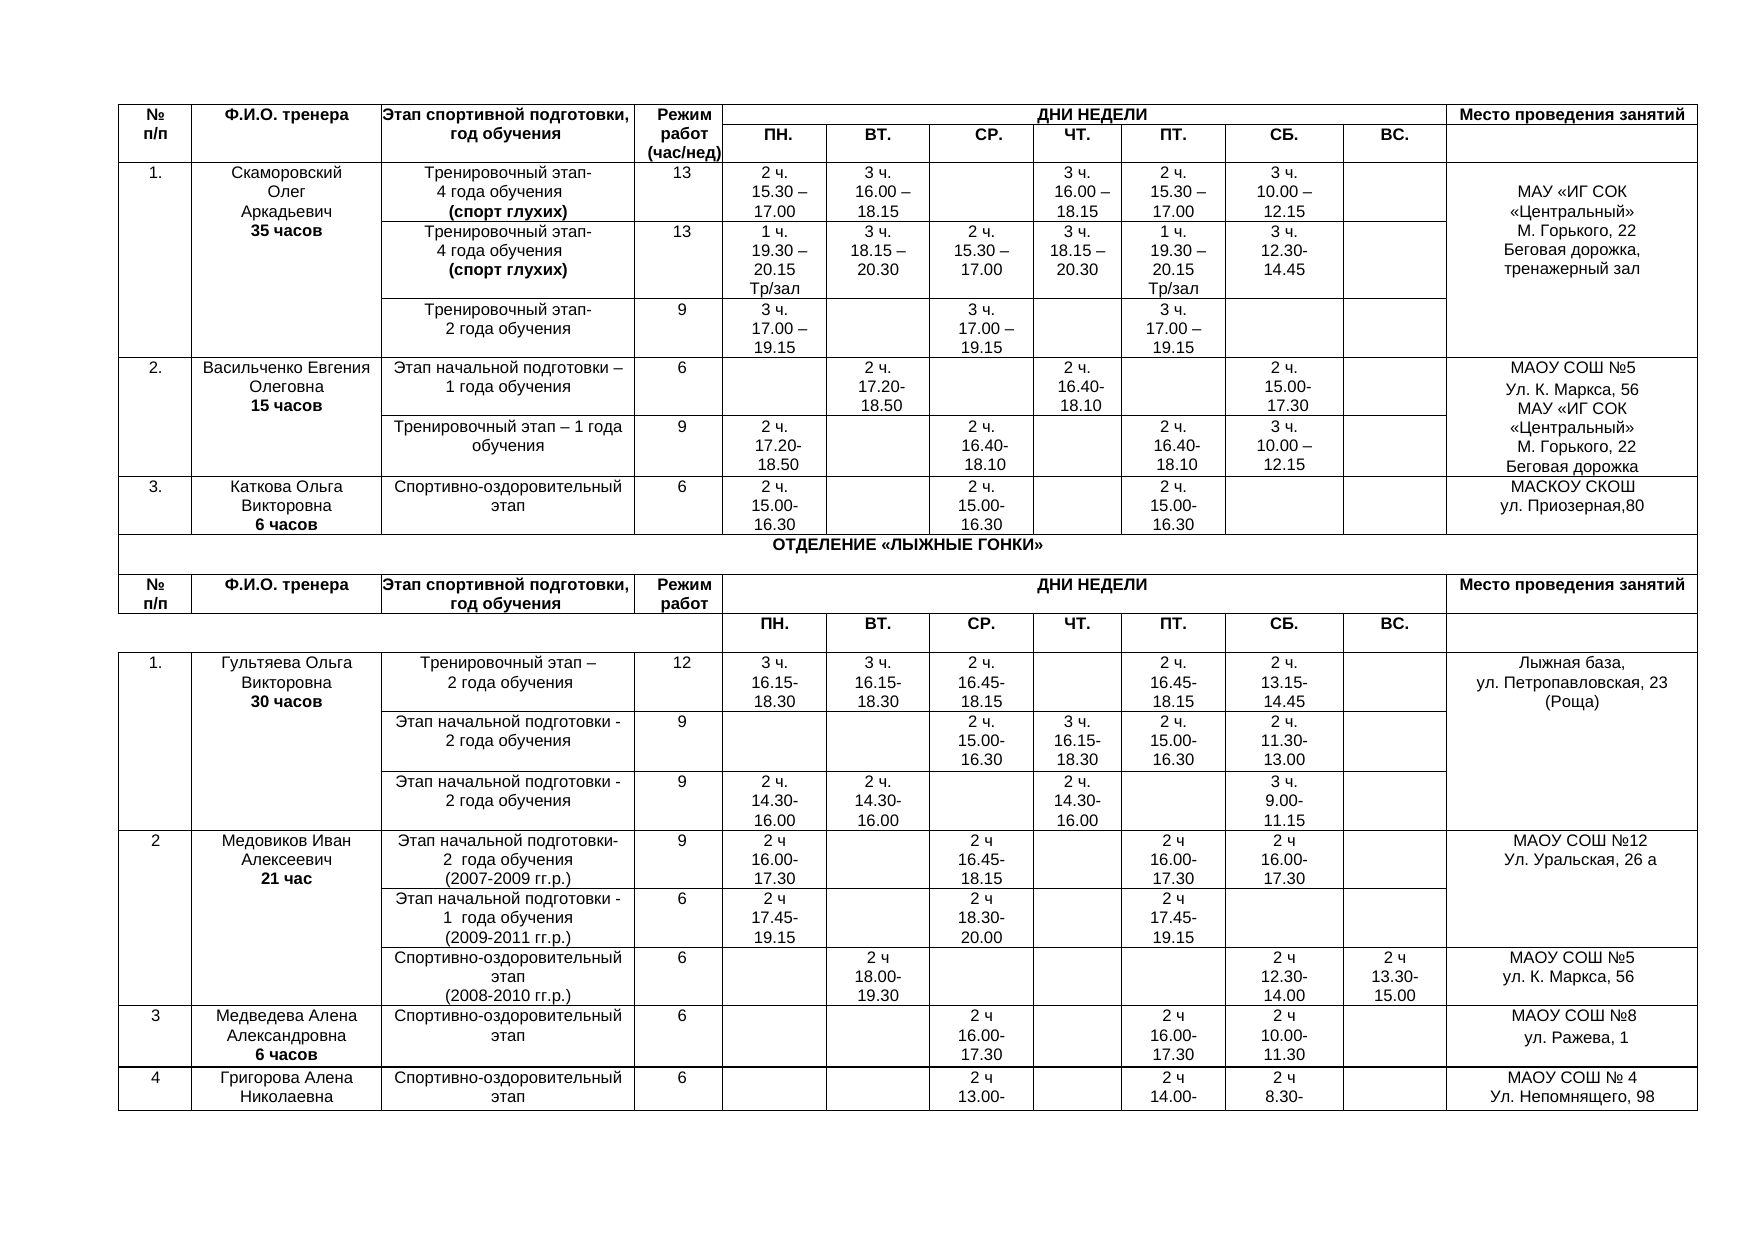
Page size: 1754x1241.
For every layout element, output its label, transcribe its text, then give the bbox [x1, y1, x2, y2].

table_cell [1034, 1006, 1121, 1066]
table_cell 13 [635, 163, 722, 221]
table_cell 2 ч 18.00- 19.30 [827, 948, 929, 1005]
table_cell [1344, 831, 1446, 888]
table_cell 1 ч. 19.30 – 20.15 Тр/зал [1122, 222, 1225, 298]
table_cell Тренировочный этап – 1 года обучения [382, 416, 634, 476]
table_cell 3 [119, 1006, 191, 1066]
table_cell [723, 712, 826, 771]
table_cell 2 ч 16.00- 17.30 [1226, 831, 1343, 888]
table_cell [1344, 889, 1446, 947]
table_cell [827, 712, 929, 771]
table_cell 2 ч. 16.45-18.15 [930, 653, 1033, 711]
table_cell Режим работ (час/нед) [635, 575, 722, 613]
table_cell [1034, 889, 1121, 947]
table_cell Этап спортивной подготовки, год обучения [382, 105, 634, 162]
table_cell [1344, 358, 1446, 415]
table_cell [1344, 416, 1446, 476]
table_cell Гультяева Ольга Викторовна 30 часов [192, 653, 381, 829]
table_cell Каткова Ольга Викторовна 6 часов [192, 477, 381, 534]
table_cell 2 ч. 14.30- 16.00 [723, 772, 826, 829]
table_cell 2 ч 16.45-18.15 [930, 831, 1033, 888]
table_cell [1122, 948, 1225, 1005]
table_cell [1226, 889, 1343, 947]
table_cell Тренировочный этап – 2 года обучения [382, 653, 634, 711]
table_cell Медовиков Иван Алексеевич 21 час [192, 831, 381, 1005]
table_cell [1122, 1068, 1225, 1110]
table_cell 6 [635, 948, 722, 1005]
table_cell ДНИ НЕДЕЛИ [723, 105, 1446, 124]
table_cell [1344, 1006, 1446, 1066]
table_cell 2. [119, 358, 191, 476]
table_cell 2 ч. 17.20- 18.50 [723, 416, 826, 476]
table_cell 3 ч. 16.15-18.30 [723, 653, 826, 711]
table_cell 3 ч. 17.00 – 19.15 [930, 299, 1033, 357]
table_cell 2 ч 16.00-17.30 [1122, 831, 1225, 888]
table_cell [1344, 712, 1446, 771]
table_cell СБ. [1226, 125, 1343, 162]
table_cell 9 [635, 772, 722, 829]
table_cell 2 ч. 16.40- 18.10 [930, 416, 1033, 476]
table_cell [1034, 653, 1121, 711]
table_cell 2 ч. 15.00- 16.30 [723, 477, 826, 534]
table_cell [827, 831, 929, 888]
table_cell 2 ч. 15.30 – 17.00 [1122, 163, 1225, 221]
table_cell Место проведения занятий [1447, 105, 1697, 124]
table_cell Этап начальной подготовки - 2 года обучения [382, 772, 634, 829]
table_cell 3. [119, 477, 191, 534]
table_cell Тренировочный этап- 4 года обучения (спорт глухих) [382, 163, 634, 221]
table_cell 12 [635, 653, 722, 711]
table_cell СБ. [1226, 614, 1343, 652]
table_cell 9 [635, 416, 722, 476]
table_cell ПН. [723, 614, 826, 652]
table_cell [827, 889, 929, 947]
table_cell 2 ч. 16.40- 18.10 [1122, 416, 1225, 476]
table_cell 2 ч. 15.00- 16.30 [930, 477, 1033, 534]
table_cell 2 ч. 14.30- 16.00 [1034, 772, 1121, 829]
table_cell 6 [635, 1006, 722, 1066]
table_cell ОТДЕЛЕНИЕ «ЛЫЖНЫЕ ГОНКИ» [119, 535, 1697, 573]
table_cell [1344, 222, 1446, 298]
table_cell [1447, 125, 1697, 162]
table_cell [723, 1068, 826, 1110]
table_cell МАОУ СОШ №8 ул. Ражева, 1 [1447, 1006, 1697, 1066]
table_cell Скаморовский Олег Аркадьевич 35 часов [192, 163, 381, 357]
table_cell 3 ч. 12.30- 14.45 [1226, 222, 1343, 298]
table_cell [1034, 416, 1121, 476]
table_cell ВС. [1344, 125, 1446, 162]
table_cell ВС. [1344, 614, 1446, 652]
table_cell 3 ч. 16.00 – 18.15 [1034, 163, 1121, 221]
table_cell 2 ч. 14.30- 16.00 [827, 772, 929, 829]
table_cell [1447, 1068, 1697, 1110]
table_cell Спортивно-оздоровительный этап [382, 1006, 634, 1066]
table_cell [1034, 831, 1121, 888]
table_cell [1034, 477, 1121, 534]
table_cell 2 ч. 16.45-18.15 [1122, 653, 1225, 711]
table_cell 3 ч. 17.00 – 19.15 [723, 299, 826, 357]
table_cell 6 [635, 358, 722, 415]
table_cell 2 ч. 11.30- 13.00 [1226, 712, 1343, 771]
table_cell 2 ч. 17.20- 18.50 [827, 358, 929, 415]
table_cell 6 [635, 1068, 722, 1110]
table_cell Этап начальной подготовки - 1 года обучения (2009-2011 гг.р.) [382, 889, 634, 947]
table_cell 6 [635, 477, 722, 534]
table_cell ЧТ. [1034, 125, 1121, 162]
table_cell Режим работ (час/нед) [635, 105, 722, 162]
table_cell [827, 1068, 929, 1110]
table_cell 3 ч. 10.00 – 12.15 [1226, 416, 1343, 476]
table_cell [930, 1068, 1033, 1110]
table_cell МАСКОУ СКОШ ул. Приозерная,80 [1447, 477, 1697, 534]
table_cell [723, 1006, 826, 1066]
table_cell [1122, 358, 1225, 415]
table_cell 2 ч 18.30-20.00 [930, 889, 1033, 947]
table_cell Ф.И.О. тренера [192, 105, 381, 162]
table_cell [930, 358, 1033, 415]
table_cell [192, 1068, 381, 1110]
table_cell Медведева Алена Александровна 6 часов [192, 1006, 381, 1066]
table_cell 2 ч 17.45-19.15 [1122, 889, 1225, 947]
table_cell ЧТ. [1034, 614, 1121, 652]
table_cell [1344, 772, 1446, 829]
table_cell 3 ч. 16.15- 18.30 [1034, 712, 1121, 771]
table_cell ВТ. [827, 614, 929, 652]
table_cell ДНИ НЕДЕЛИ [723, 575, 1446, 613]
table_cell 2 ч 16.00- 17.30 [1122, 1006, 1225, 1066]
table_cell 3 ч. 16.00 – 18.15 [827, 163, 929, 221]
table_cell ПН. [723, 125, 826, 162]
table_cell 3 ч. 17.00 – 19.15 [1122, 299, 1225, 357]
table_cell [827, 1006, 929, 1066]
table_cell [827, 416, 929, 476]
table_cell [1344, 1068, 1446, 1110]
table_cell МАУ «ИГ СОК «Центральный» М. Горького, 22 Беговая дорожка, тренажерный зал [1447, 163, 1697, 357]
table_cell Спортивно-оздоровительный этап (2008-2010 гг.р.) [382, 948, 634, 1005]
table_cell 2 ч 16.00-17.30 [723, 831, 826, 888]
table_cell 3 ч. 9.00- 11.15 [1226, 772, 1343, 829]
table_cell МАОУ СОШ №5 ул. К. Маркса, 56 [1447, 948, 1697, 1005]
table_cell 2 ч. 15.00- 17.30 [1226, 358, 1343, 415]
table_cell МАОУ СОШ №12 Ул. Уральская, 26 а [1447, 831, 1697, 947]
table_cell 2 ч 10.00- 11.30 [1226, 1006, 1343, 1066]
table_cell Этап начальной подготовки – 1 года обучения [382, 358, 634, 415]
table_cell [1344, 163, 1446, 221]
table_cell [382, 1068, 634, 1110]
table_cell 2 ч. 15.30 – 17.00 [723, 163, 826, 221]
table_cell МАОУ СОШ №5 Ул. К. Маркса, 56 МАУ «ИГ СОК «Центральный» М. Горького, 22 Беговая дорожка [1447, 358, 1697, 476]
table_cell 2 [119, 831, 191, 1005]
table_cell [1344, 477, 1446, 534]
table_cell 2 ч. 16.40- 18.10 [1034, 358, 1121, 415]
table_cell [1034, 948, 1121, 1005]
table_cell [1122, 772, 1225, 829]
table_cell 1. [119, 163, 191, 357]
table_cell Ф.И.О. тренера [192, 575, 381, 613]
table_cell 2 ч 16.00- 17.30 [930, 1006, 1033, 1066]
table_cell Этап спортивной подготовки, год обучения [382, 575, 634, 613]
table_cell № п/п [119, 575, 191, 613]
table_cell [1344, 299, 1446, 357]
table_cell ПТ. [1122, 614, 1225, 652]
table_cell [1226, 477, 1343, 534]
table_cell 1 ч. 19.30 – 20.15 Тр/зал [723, 222, 826, 298]
table_cell ВТ. [827, 125, 929, 162]
table_cell 9 [635, 712, 722, 771]
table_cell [1226, 1068, 1343, 1110]
table_cell Васильченко Евгения Олеговна 15 часов [192, 358, 381, 476]
table_cell [1344, 653, 1446, 711]
table_cell 6 [635, 889, 722, 947]
table_cell Место проведения занятий [1447, 575, 1697, 613]
table_cell [1034, 1068, 1121, 1110]
table_cell ПТ. [1122, 125, 1225, 162]
table_cell 3 ч. 18.15 – 20.30 [827, 222, 929, 298]
table_cell 13 [635, 222, 722, 298]
table_cell [827, 299, 929, 357]
table_cell [930, 772, 1033, 829]
table_cell 9 [635, 831, 722, 888]
table_cell 9 [635, 299, 722, 357]
table_cell [1226, 299, 1343, 357]
table_cell 2 ч. 13.15- 14.45 [1226, 653, 1343, 711]
table_cell Этап начальной подготовки - 2 года обучения [382, 712, 634, 771]
table_cell 3 ч. 16.15-18.30 [827, 653, 929, 711]
table_cell 1. [119, 653, 191, 829]
table_cell Лыжная база, ул. Петропавловская, 23 (Роща) [1447, 653, 1697, 829]
table_cell [1447, 614, 1697, 652]
table_cell 2 ч 17.45-19.15 [723, 889, 826, 947]
table_cell Тренировочный этап- 2 года обучения [382, 299, 634, 357]
table_cell 3 ч. 10.00 – 12.15 [1226, 163, 1343, 221]
table_cell 2 ч. 15.30 – 17.00 [930, 222, 1033, 298]
table_cell СР. [930, 614, 1033, 652]
table_cell СР. [930, 125, 1033, 162]
table_cell [930, 948, 1033, 1005]
table_cell Тренировочный этап- 4 года обучения (спорт глухих) [382, 222, 634, 298]
table_cell 2 ч. 15.00- 16.30 [1122, 477, 1225, 534]
table_cell № п/п [119, 105, 191, 162]
table_cell 4 [119, 1068, 191, 1110]
table_cell [827, 477, 929, 534]
table_cell [930, 163, 1033, 221]
table_cell 2 ч. 15.00- 16.30 [930, 712, 1033, 771]
table_cell [1034, 299, 1121, 357]
table_cell Этап начальной подготовки- 2 года обучения (2007-2009 гг.р.) [382, 831, 634, 888]
table_cell 2 ч 12.30- 14.00 [1226, 948, 1343, 1005]
table_cell [723, 948, 826, 1005]
table_cell 3 ч. 18.15 – 20.30 [1034, 222, 1121, 298]
table_cell 2 ч 13.30- 15.00 [1344, 948, 1446, 1005]
table_cell [723, 358, 826, 415]
table_cell 2 ч. 15.00- 16.30 [1122, 712, 1225, 771]
table_cell Спортивно-оздоровительный этап [382, 477, 634, 534]
